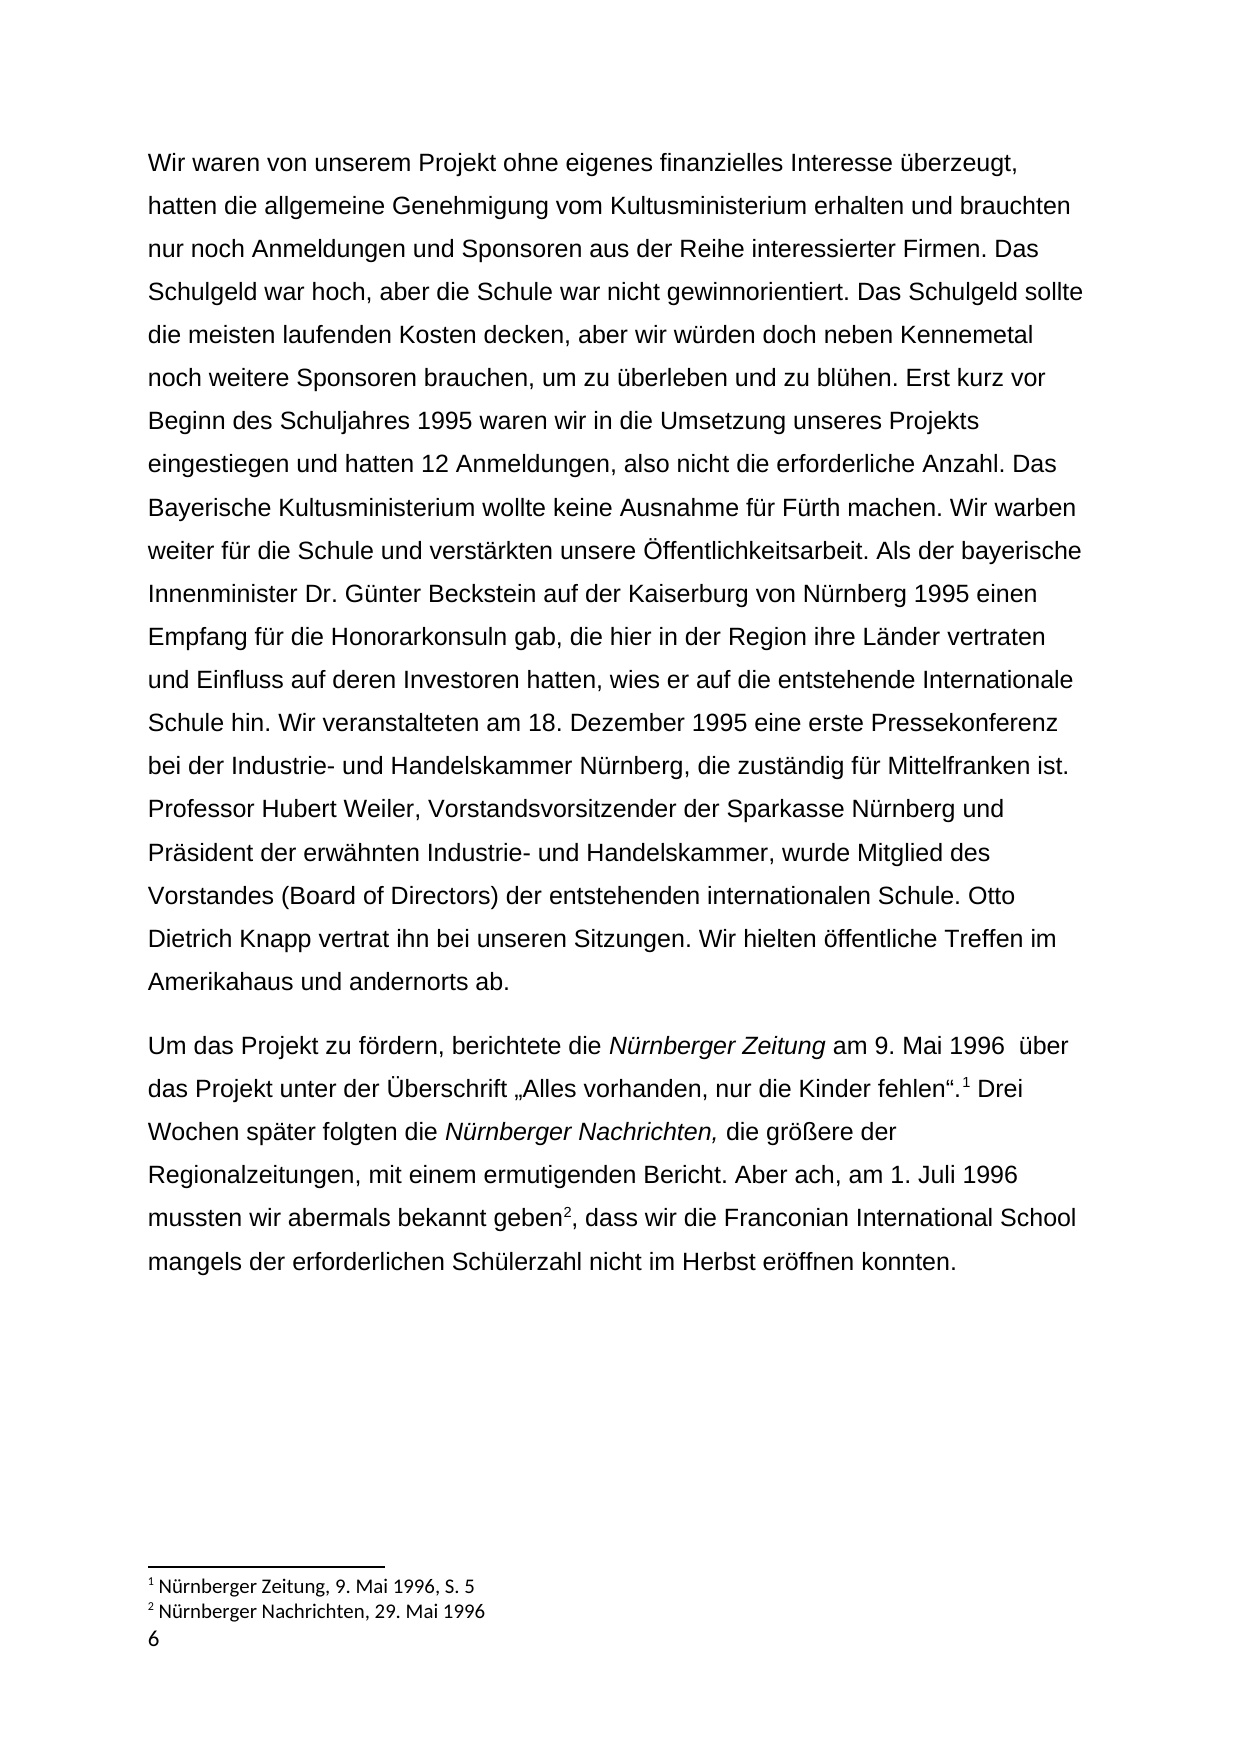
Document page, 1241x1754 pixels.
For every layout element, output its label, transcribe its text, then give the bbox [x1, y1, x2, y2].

text Um das Projekt zu fördern, berichtete die Nürnberger Zeitung am 9. Mai 1996 über das Projekt unter der Überschrift „Alles vorhanden, nur die Kinder fehlen“. Drei Wochen später folgten die Nürnberger Nachrichten, die größere der Regionalzeitungen, mit einem ermutigenden Bericht. Aber ach, am 1. Juli 1996 mussten wir abermals bekannt geben, dass wir die Franconian International School mangels der erforderlichen Schülerzahl nicht im Herbst eröffnen konnten. [148, 1031, 1093, 1275]
text Wir waren von unserem Projekt ohne eigenes finanzielles Interesse überzeugt, hatten die allgemeine Genehmigung vom Kultusministerium erhalten und brauchten nur noch Anmeldungen und Sponsoren aus der Reihe interessierter Firmen. Das Schulgeld war hoch, aber die Schule war nicht gewinnorientiert. Das Schulgeld sollte die meisten laufenden Kosten decken, aber wir würden doch neben Kennemetal noch weitere Sponsoren brauchen, um zu überleben und zu blühen. Erst kurz vor Beginn des Schuljahres 1995 waren wir in die Umsetzung unseres Projekts eingestiegen und hatten 12 Anmeldungen, also nicht die erforderliche Anzahl. Das Bayerische Kultusministerium wollte keine Ausnahme für Fürth machen. Wir warben weiter für die Schule und verstärkten unsere Öffentlichkeitsarbeit. Als der bayerische Innenminister Dr. Günter Beckstein auf der Kaiserburg von Nürnberg 1995 einen Empfang für die Honorarkonsuln gab, die hier in der Region ihre Länder vertraten und Einfluss auf deren Investoren hatten, wies er auf die entstehende Internationale Schule hin. Wir veranstalteten am 18. Dezember 1995 eine erste Pressekonferenz bei der Industrie- und Handelskammer Nürnberg, die zuständig für Mittelfranken ist. Professor Hubert Weiler, Vorstandsvorsitzender der Sparkasse Nürnberg und Präsident der erwähnten Industrie- und Handelskammer, wurde Mitglied des Vorstandes (Board of Directors) der entstehenden internationalen Schule. Otto Dietrich Knapp vertrat ihn bei unseren Sitzungen. Wir hielten öffentliche Treffen im Amerikahaus und andernorts ab. [148, 148, 1093, 996]
